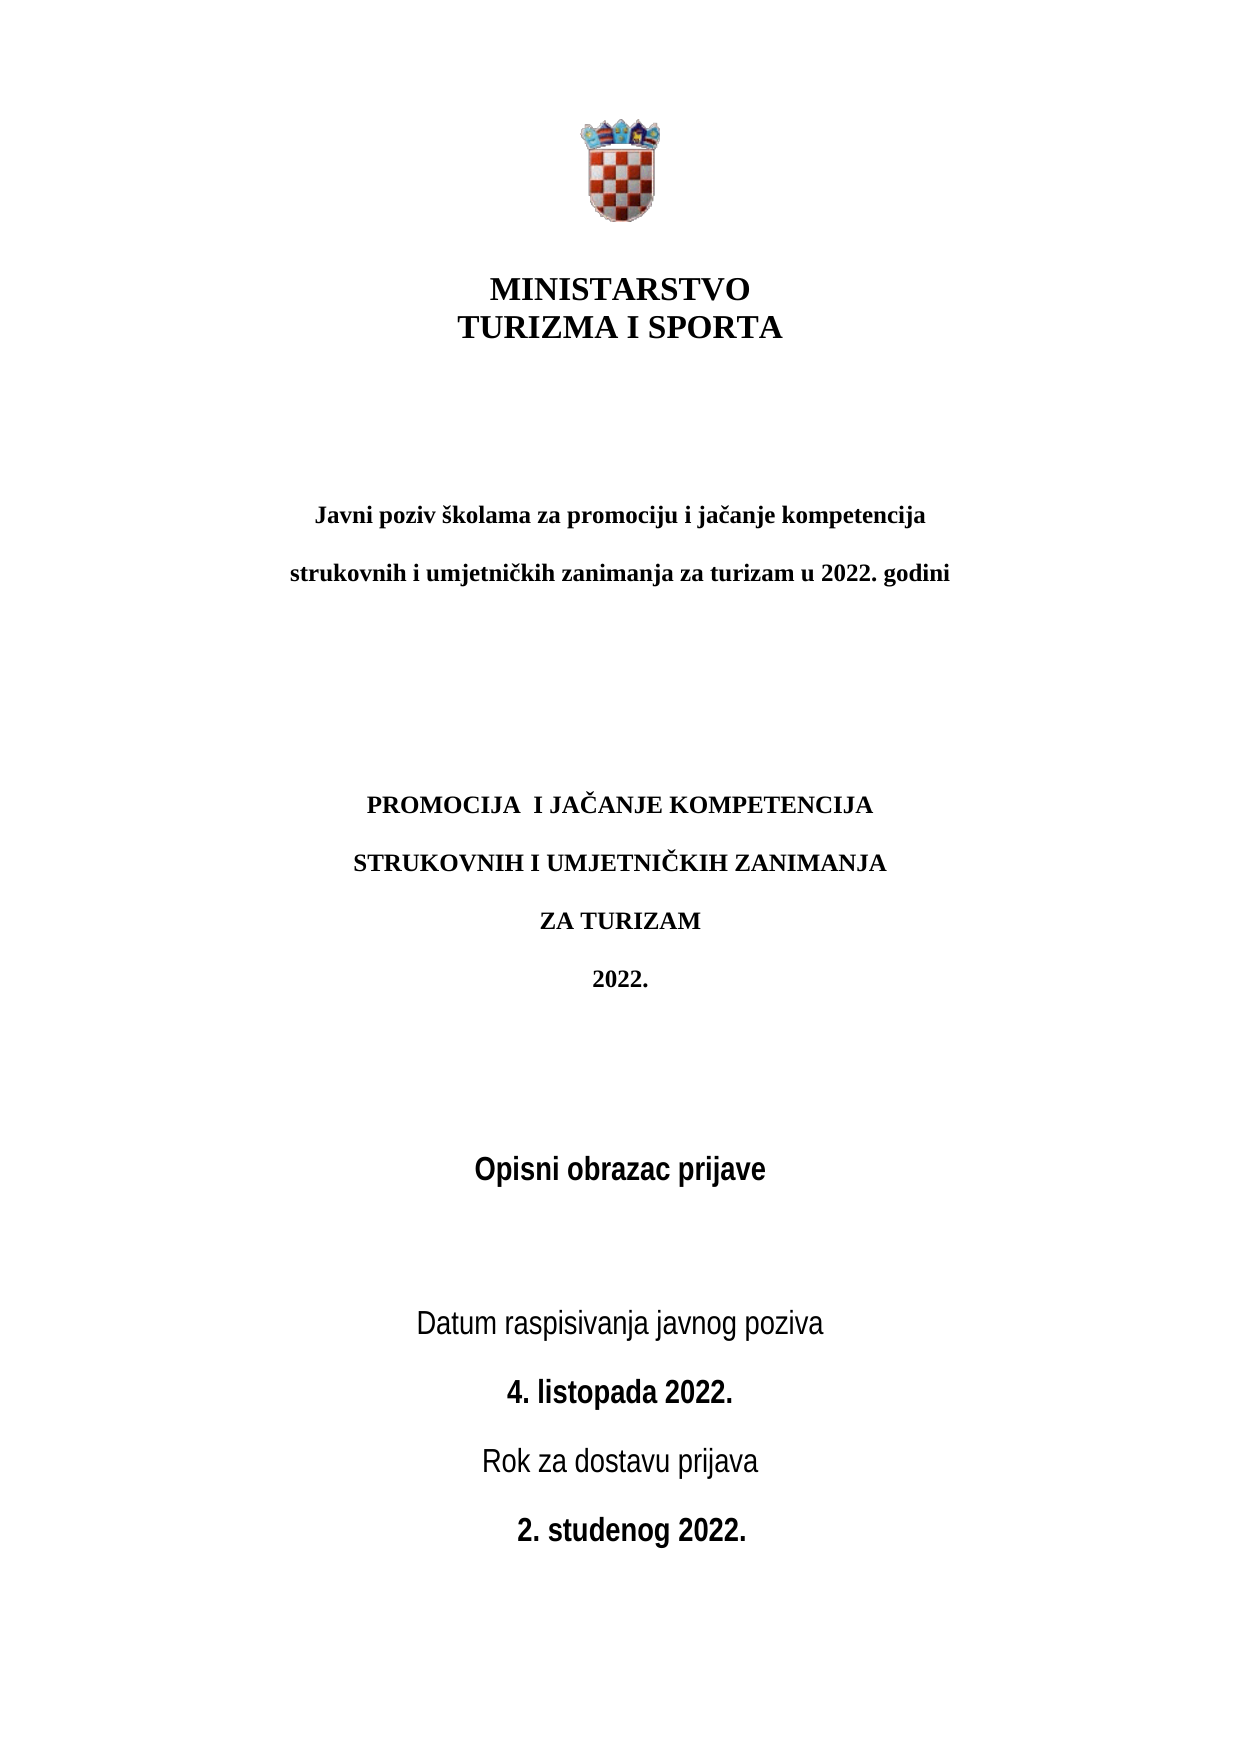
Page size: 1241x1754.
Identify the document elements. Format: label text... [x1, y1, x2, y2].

picture [580, 118, 660, 222]
text TURIZMA I SPORTA [118, 307, 1122, 346]
text PROMOCIJA I JAČANJE KOMPETENCIJA [118, 790, 1122, 819]
text Opisni obrazac prijave [118, 1149, 1122, 1215]
text Rok za dostavu prijava [118, 1441, 1122, 1479]
text Javni poziv školama za promociju i jačanje kompetencija [118, 500, 1122, 529]
text 2. studenog 2022. [413, 1510, 1122, 1548]
text ZA TURIZAM [118, 906, 1122, 935]
text 4. listopada 2022. [118, 1372, 1122, 1411]
text MINISTARSTVO [118, 269, 1122, 307]
text Datum raspisivanja javnog poziva [118, 1303, 1122, 1342]
text STRUKOVNIH I UMJETNIČKIH ZANIMANJA [118, 848, 1122, 877]
text 2022. [118, 964, 1122, 993]
text strukovnih i umjetničkih zanimanja za turizam u 2022. godini [118, 558, 1122, 587]
